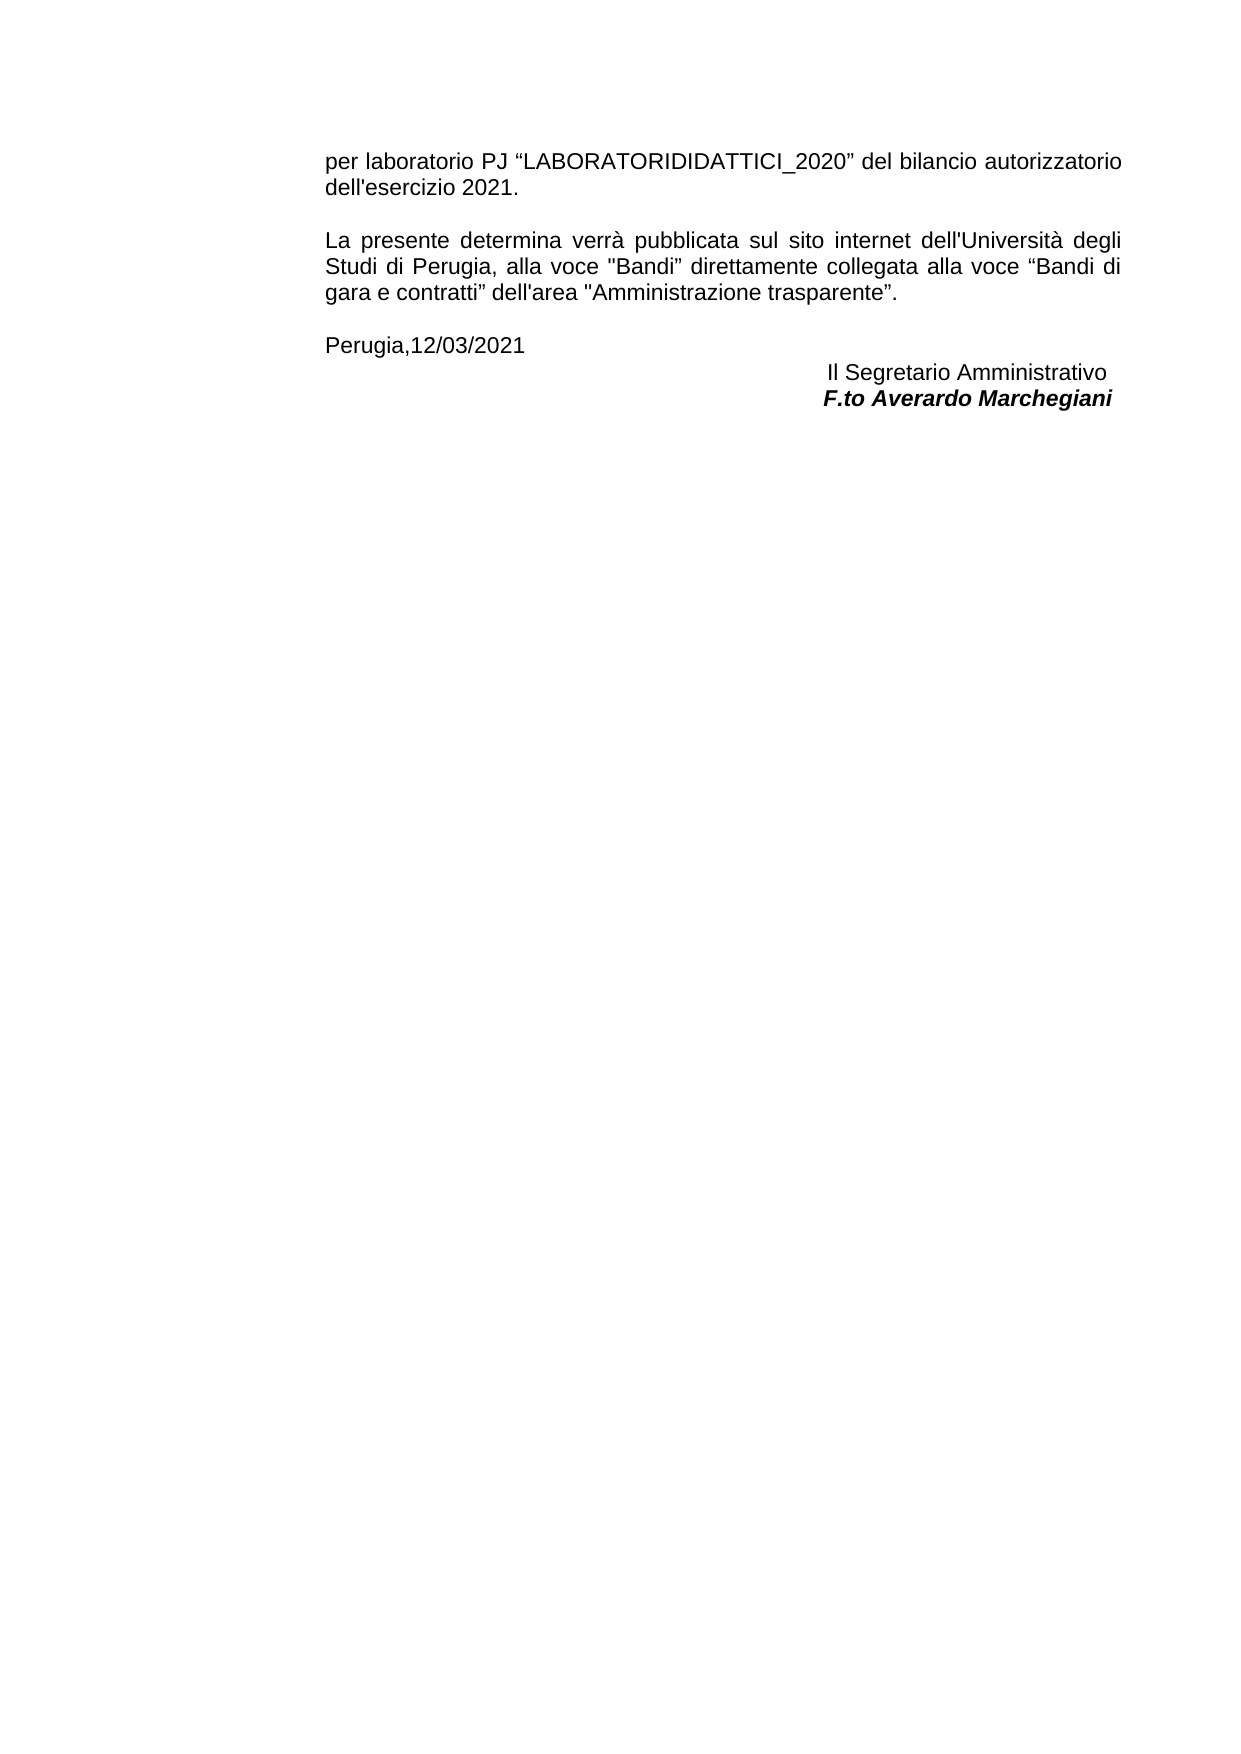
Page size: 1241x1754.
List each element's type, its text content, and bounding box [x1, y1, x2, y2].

text F.to Averardo Marchegiani [340, 385, 1112, 411]
text Perugia,12/03/2021 [325, 332, 1112, 358]
text La presente determina verrà pubblicata sul sito internet dell'Università degli Studi di Perugia, alla voce "Bandi” direttamente collegata alla voce “Bandi di gara e contratti” dell'area "Amministrazione trasparente”. [325, 227, 1122, 306]
text Il Segretario Amministrativo [827, 358, 1112, 385]
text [325, 148, 1122, 200]
